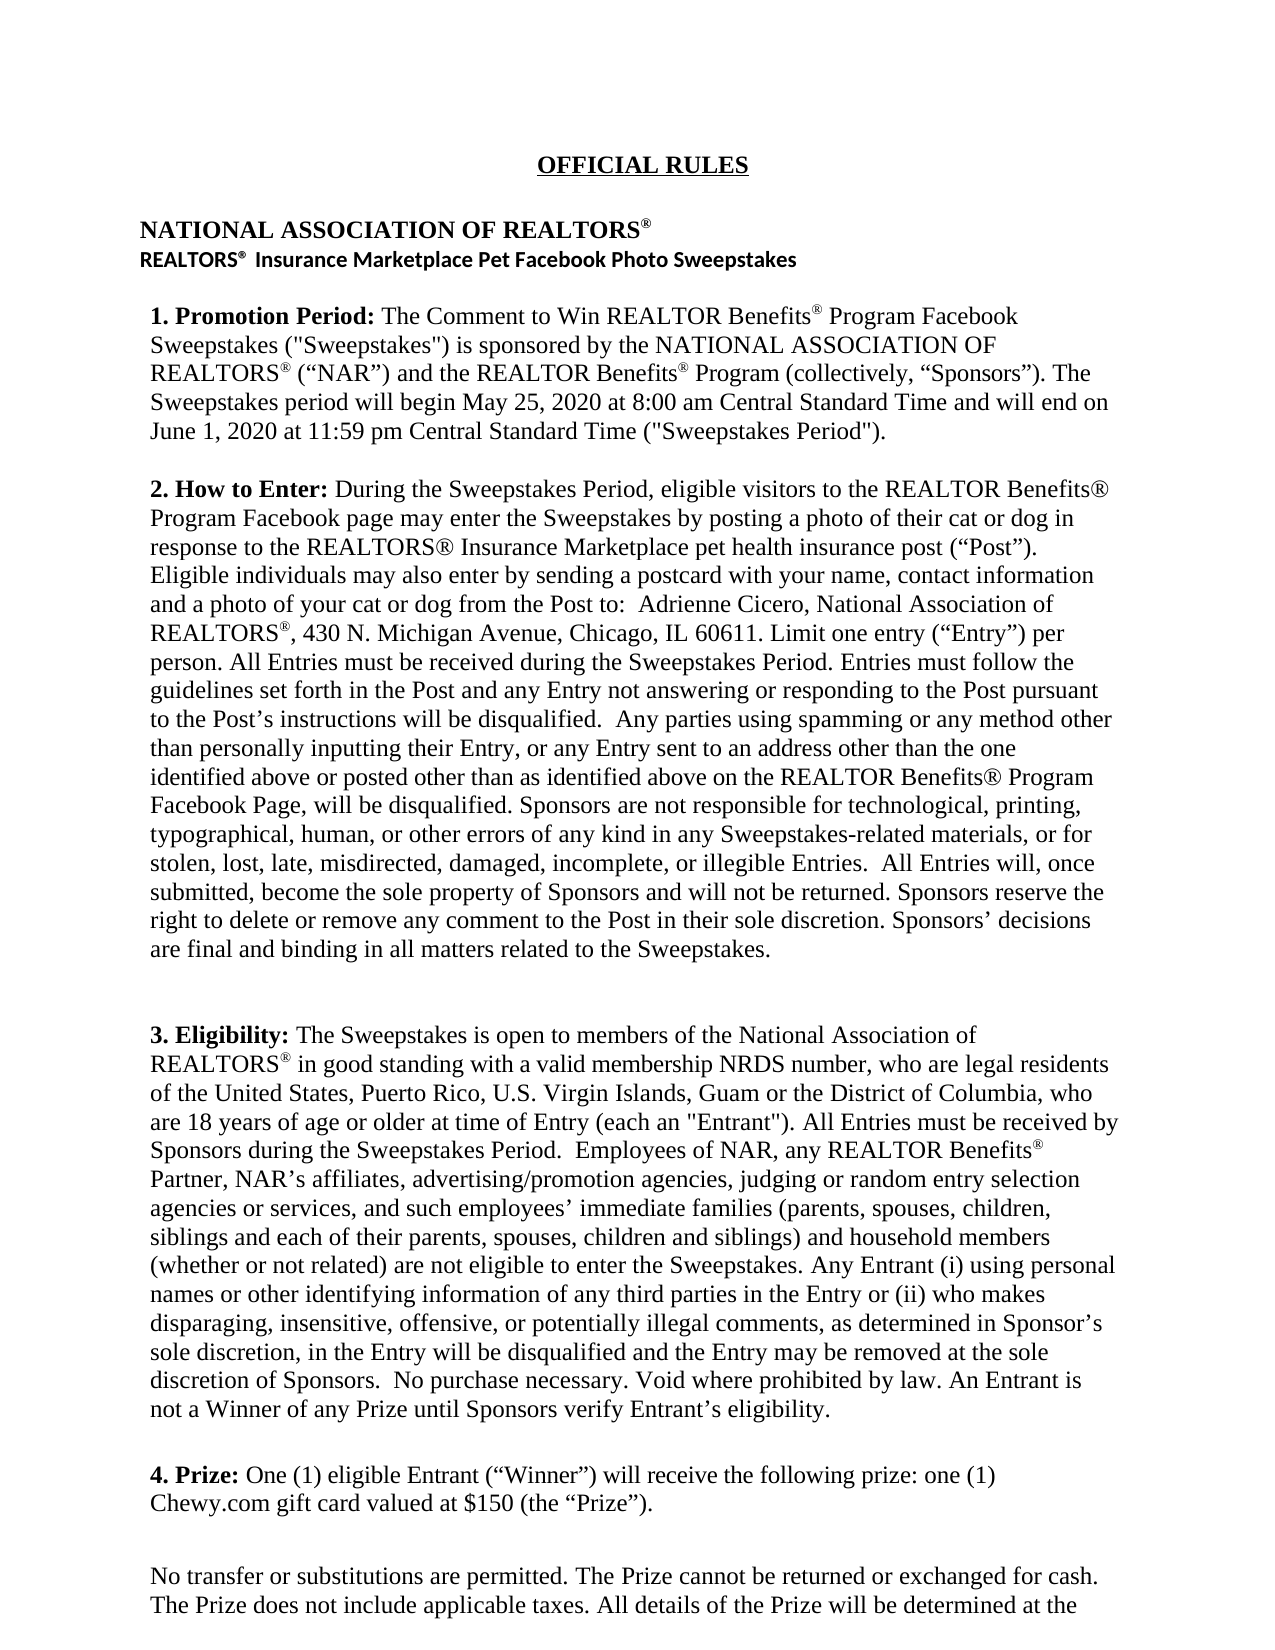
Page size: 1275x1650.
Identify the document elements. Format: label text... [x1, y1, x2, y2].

text NATIONAL ASSOCIATION OF REALTORS® [139, 215, 1135, 244]
subtitle OFFICIAL RULES [150, 150, 1135, 178]
list Prize: One (1) eligible Entrant (“Winner”) will receive the following prize: one (1) Chewy.com gift card valued at $150 (the “Prize”). [150, 1460, 1114, 1517]
list Promotion Period: The Comment to Win REALTOR Benefits® Program Facebook Sweepstakes ("Sweepstakes") is sponsored by the NATIONAL ASSOCIATION OF REALTORS® (“NAR”) and the REALTOR Benefits® Program (collectively, “Sponsors”). The Sweepstakes period will begin May 25, 2020 at 8:00 am Central Standard Time and will end on June 1, 2020 at 11:59 pm Central Standard Time ("Sweepstakes Period"). [150, 301, 1123, 445]
list Eligibility: The Sweepstakes is open to members of the National Association of REALTORS® in good standing with a valid membership NRDS number, who are legal residents of the United States, Puerto Rico, U.S. Virgin Islands, Guam or the District of Columbia, who are 18 years of age or older at time of Entry (each an "Entrant"). All Entries must be received by Sponsors during the Sweepstakes Period. Employees of NAR, any REALTOR Benefits® Partner, NAR’s affiliates, advertising/promotion agencies, judging or random entry selection agencies or services, and such employees’ immediate families (parents, spouses, children, siblings and each of their parents, spouses, children and siblings) and household members (whether or not related) are not eligible to enter the Sweepstakes. Any Entrant (i) using personal names or other identifying information of any third parties in the Entry or (ii) who makes disparaging, insensitive, offensive, or potentially illegal comments, as determined in Sponsor’s sole discretion, in the Entry will be disqualified and the Entry may be removed at the sole discretion of Sponsors. No purchase necessary. Void where prohibited by law. An Entrant is not a Winner of any Prize until Sponsors verify Entrant’s eligibility. [150, 1021, 1119, 1423]
text REALTORS® Insurance Marketplace Pet Facebook Photo Sweepstakes [139, 245, 1135, 272]
list How to Enter: During the Sweepstakes Period, eligible visitors to the REALTOR Benefits® Program Facebook page may enter the Sweepstakes by posting a photo of their cat or dog in response to the REALTORS® Insurance Marketplace pet health insurance post (“Post”). Eligible individuals may also enter by sending a postcard with your name, contact information and a photo of your cat or dog from the Post to: Adrienne Cicero, National Association of REALTORS®, 430 N. Michigan Avenue, Chicago, IL 60611. Limit one entry (“Entry”) per person. All Entries must be received during the Sweepstakes Period. Entries must follow the guidelines set forth in the Post and any Entry not answering or responding to the Post pursuant to the Post’s instructions will be disqualified. Any parties using spamming or any method other than personally inputting their Entry, or any Entry sent to an address other than the one identified above or posted other than as identified above on the REALTOR Benefits® Program Facebook Page, will be disqualified. Sponsors are not responsible for technological, printing, typographical, human, or other errors of any kind in any Sweepstakes-related materials, or for stolen, lost, late, misdirected, damaged, incomplete, or illegible Entries. All Entries will, once submitted, become the sole property of Sponsors and will not be returned. Sponsors reserve the right to delete or remove any comment to the Post in their sole discretion. Sponsors’ decisions are final and binding in all matters related to the Sweepstakes. [150, 474, 1118, 963]
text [150, 1561, 1114, 1618]
